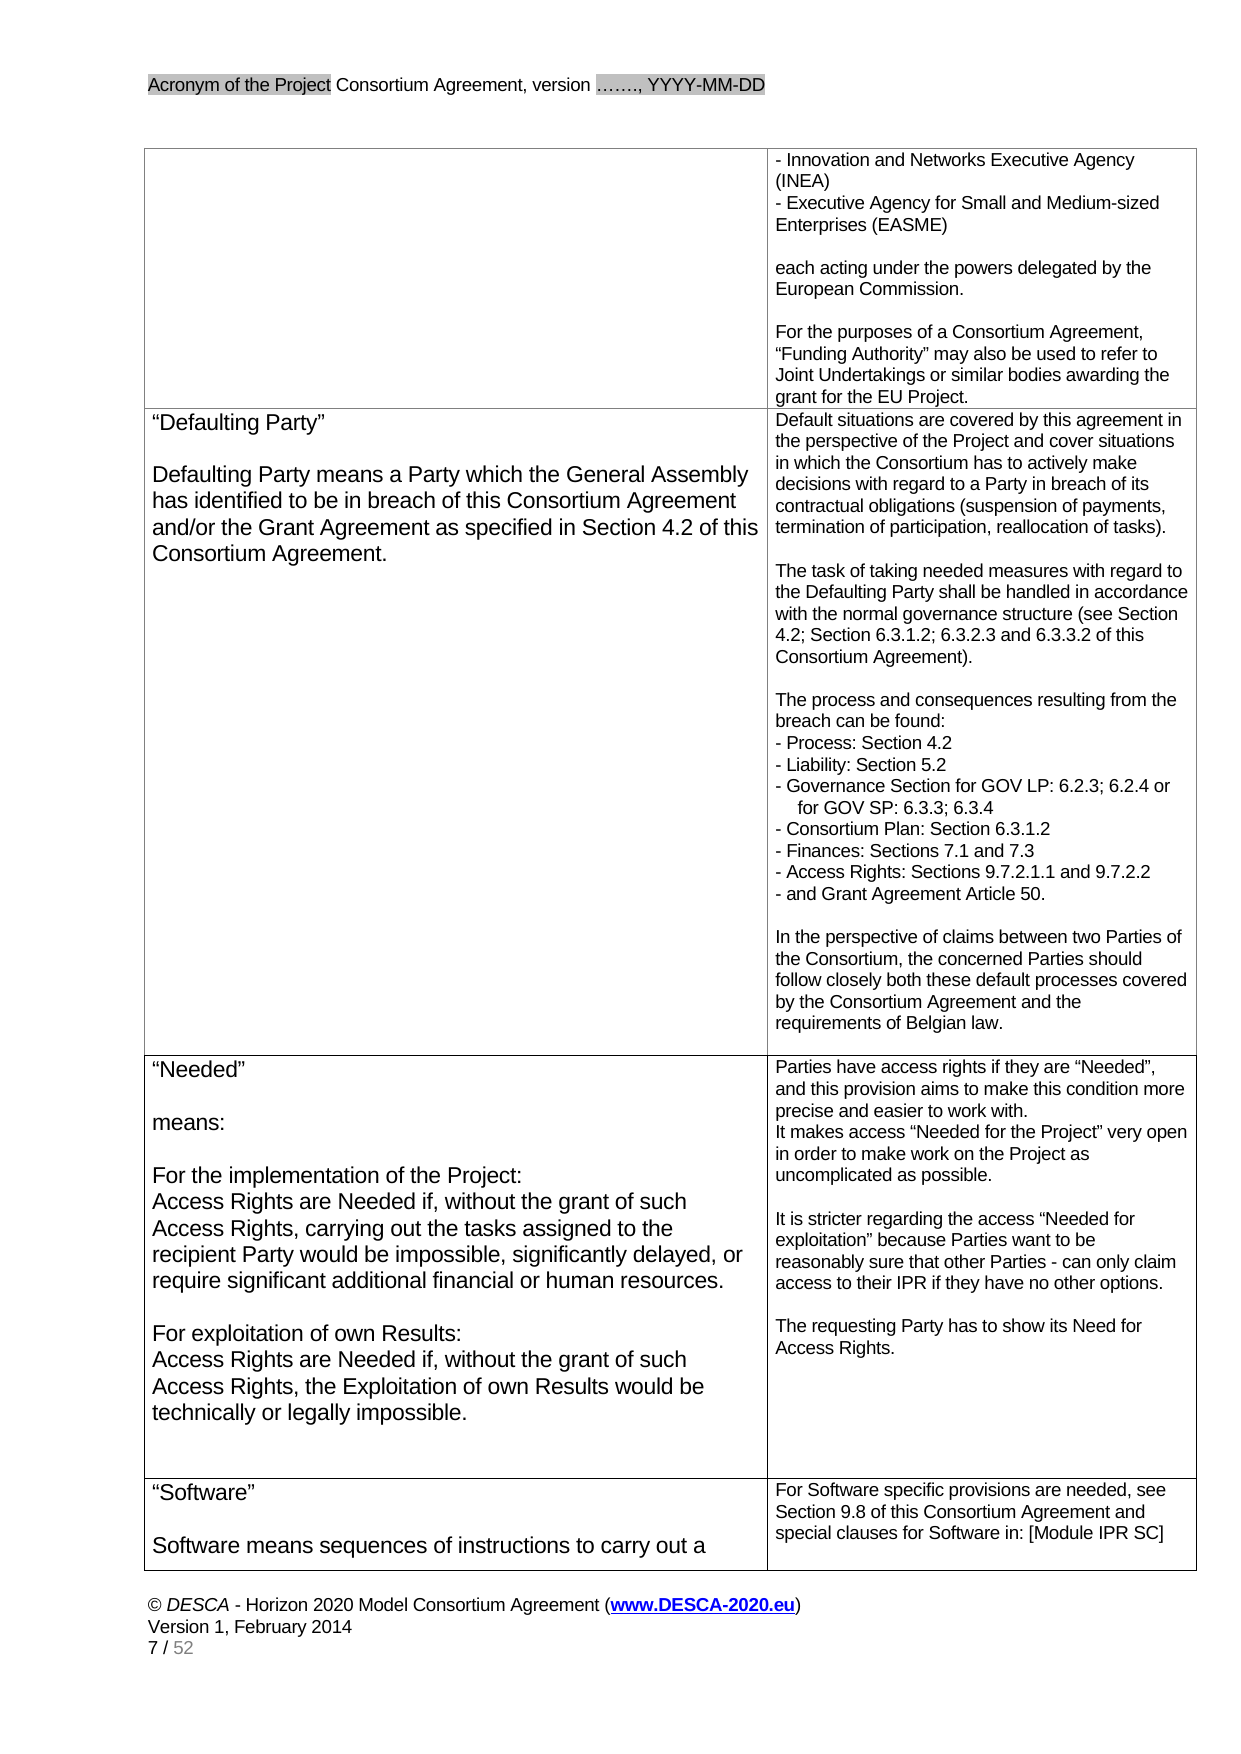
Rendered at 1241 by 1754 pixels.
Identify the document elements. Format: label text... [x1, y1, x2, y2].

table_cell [768, 149, 1196, 407]
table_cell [145, 1479, 767, 1570]
table_cell Default situations are covered by this agreement in the perspective of the Project and cover situations in which the Consortium has to actively make decisions with regard to a Party in breach of its contractual obligations (suspension of payments, termination of participation, reallocation of tasks). The task of taking needed measures with regard to the Defaulting Party shall be handled in accordance with the normal governance structure (see Section 4.2; Section 6.3.1.2; 6.3.2.3 and 6.3.3.2 of this Consortium Agreement). The process and consequences resulting from the breach can be found: - Process: Section 4.2 - Liability: Section 5.2 - Governance Section for GOV LP: 6.2.3; 6.2.4 or for GOV SP: 6.3.3; 6.3.4 - Consortium Plan: Section 6.3.1.2 - Finances: Sections 7.1 and 7.3 - Access Rights: Sections 9.7.2.1.1 and 9.7.2.2 - and Grant Agreement Article 50. In the perspective of claims between two Parties of the Consortium, the concerned Parties should follow closely both these default processes covered by the Consortium Agreement and the requirements of Belgian law. [768, 409, 1196, 1055]
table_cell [145, 149, 767, 407]
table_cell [768, 1479, 1196, 1570]
table_cell “Needed” means: For the implementation of the Project: Access Rights are Needed if, without the grant of such Access Rights, carrying out the tasks assigned to the recipient Party would be impossible, significantly delayed, or require significant additional financial or human resources. For exploitation of own Results: Access Rights are Needed if, without the grant of such Access Rights, the Exploitation of own Results would be technically or legally impossible. [145, 1056, 767, 1478]
table_cell “Defaulting Party” Defaulting Party means a Party which the General Assembly has identified to be in breach of this Consortium Agreement and/or the Grant Agreement as specified in Section 4.2 of this Consortium Agreement. [145, 409, 767, 1055]
table_cell Parties have access rights if they are “Needed”, and this provision aims to make this condition more precise and easier to work with. It makes access “Needed for the Project” very open in order to make work on the Project as uncomplicated as possible. It is stricter regarding the access “Needed for exploitation” because Parties want to be reasonably sure that other Parties - can only claim access to their IPR if they have no other options. The requesting Party has to show its Need for Access Rights. [768, 1056, 1196, 1478]
